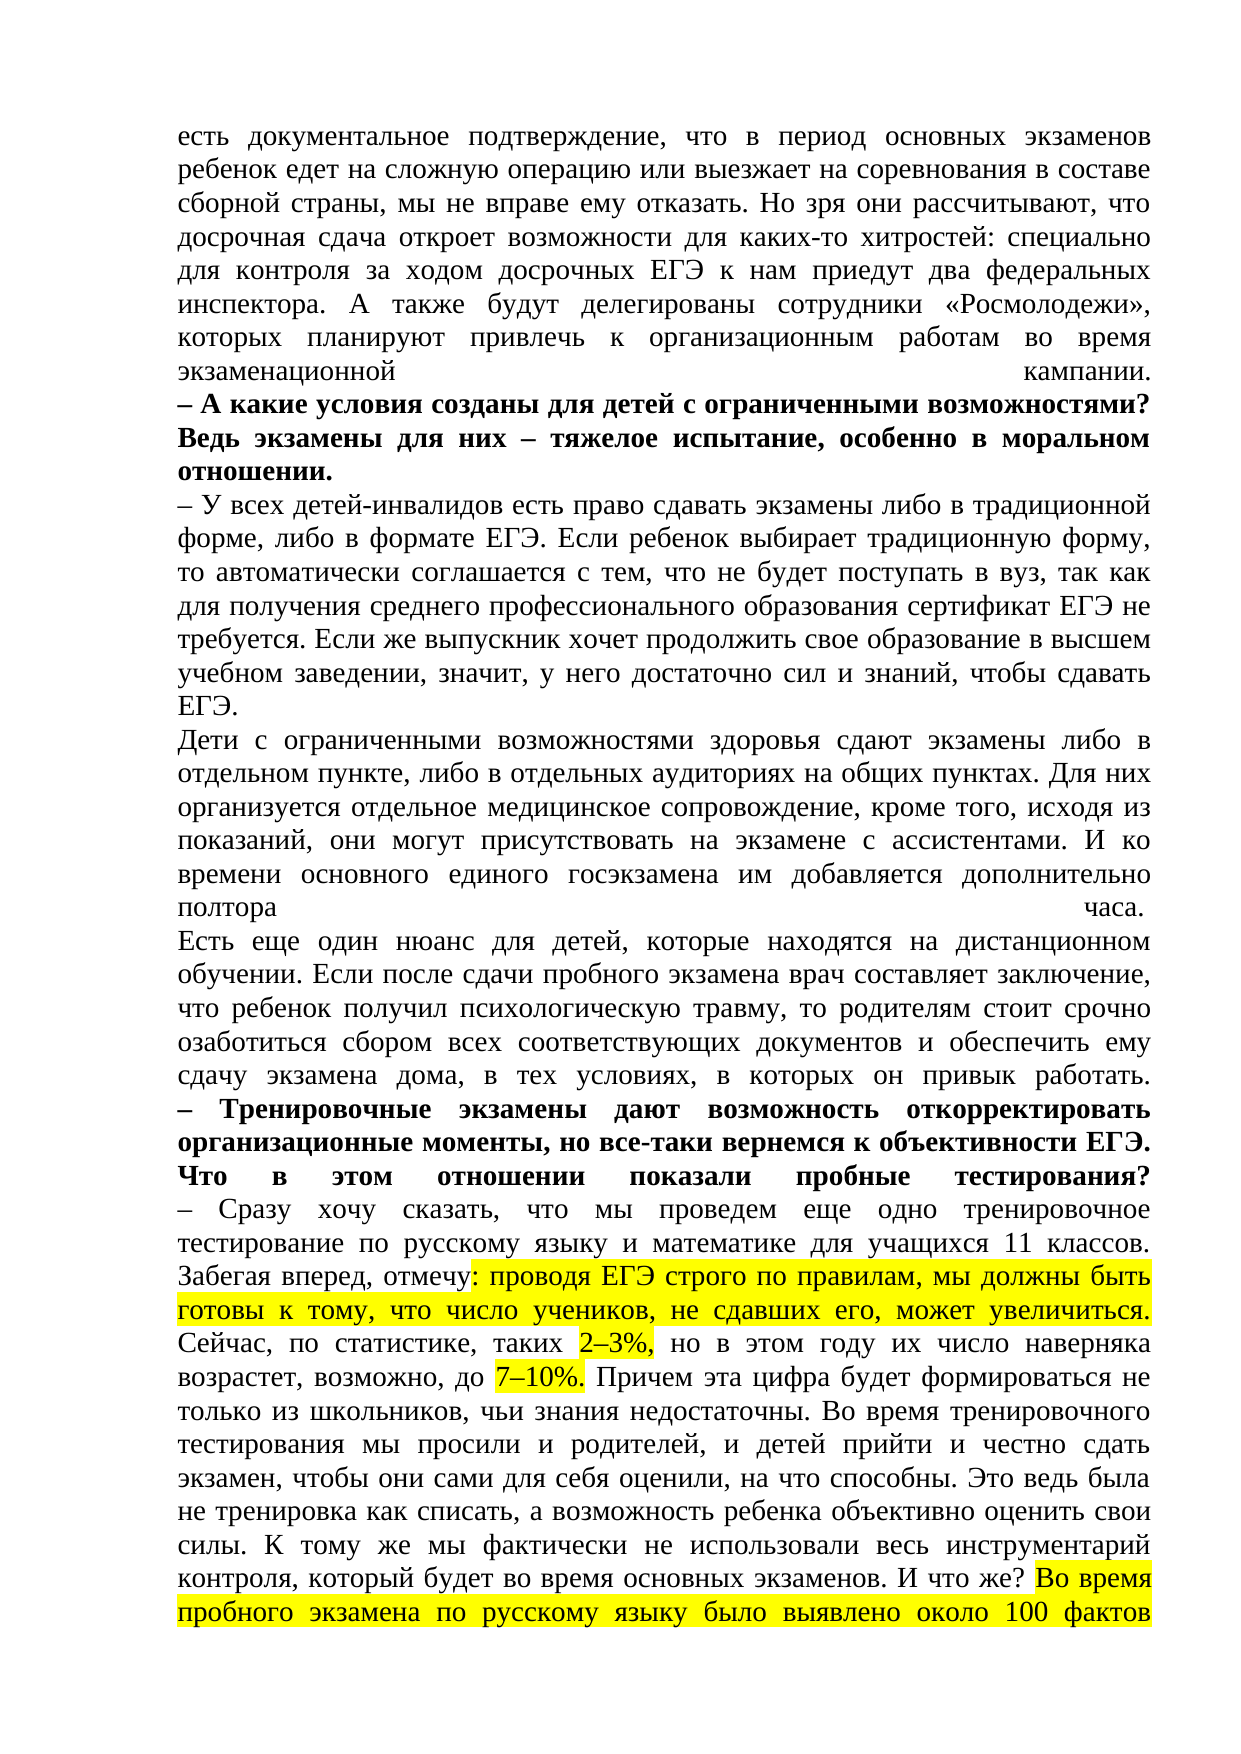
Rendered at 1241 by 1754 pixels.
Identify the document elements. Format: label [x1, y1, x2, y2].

text [177, 118, 1152, 1292]
text [177, 1326, 1152, 1594]
